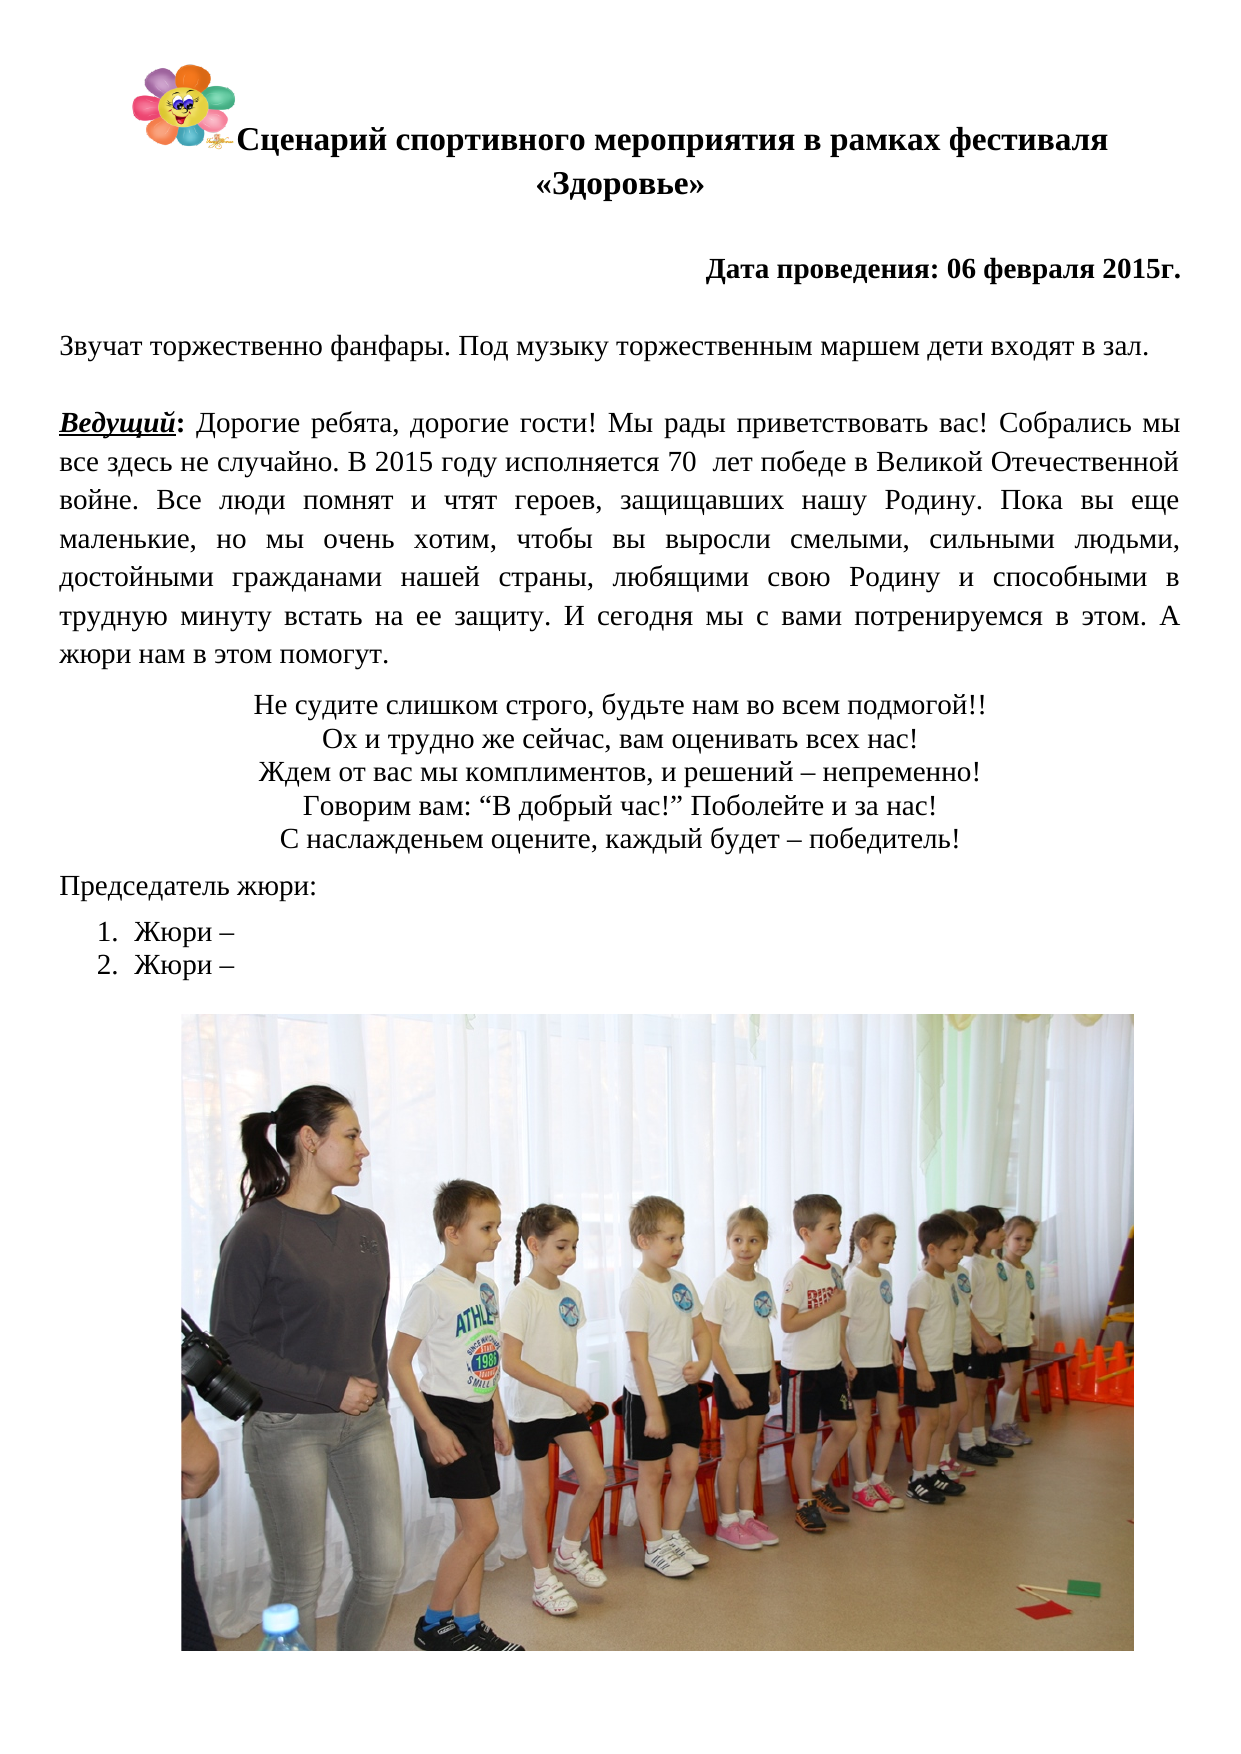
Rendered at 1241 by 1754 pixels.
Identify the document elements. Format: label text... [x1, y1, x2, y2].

text Сценарий спортивного мероприятия в рамках фестиваля «Здоровье» [59, 59, 1181, 201]
text Ведущий: Дорогие ребята, дорогие гости! Мы рады приветствовать вас! Собрались мы все здесь не случайно. В 2015 году исполняется 70 лет победе в Великой Отечественной войне. Все люди помнят и чтят героев, защищавших нашу Родину. Пока вы еще маленькие, но мы очень хотим, чтобы вы выросли смелыми, сильными людьми, достойными гражданами нашей страны, любящими свою Родину и способными в трудную минуту встать на ее защиту. И сегодня мы с вами потренируемся в этом. А жюри нам в этом помогут. [59, 367, 1181, 670]
list Жюри – [97, 914, 1181, 947]
picture [131, 59, 237, 150]
text Звучат торжественно фанфары. Под музыку торжественным маршем дети входят в зал. [59, 328, 1181, 362]
picture [181, 1014, 1134, 1651]
text Не судите слишком строго, будьте нам во всем подмогой!! Ох и трудно же сейчас, вам оценивать всех нас! Ждем от вас мы комплиментов, и решений – непременно! Говорим вам: “В добрый час!” Поболейте и за нас! С наслажденьем оцените, каждый будет – победитель! [59, 687, 1181, 855]
text Дата проведения: 06 февраля 2015г. [59, 251, 1181, 284]
text Председатель жюри: [59, 868, 1181, 901]
list Жюри – [97, 947, 1181, 981]
